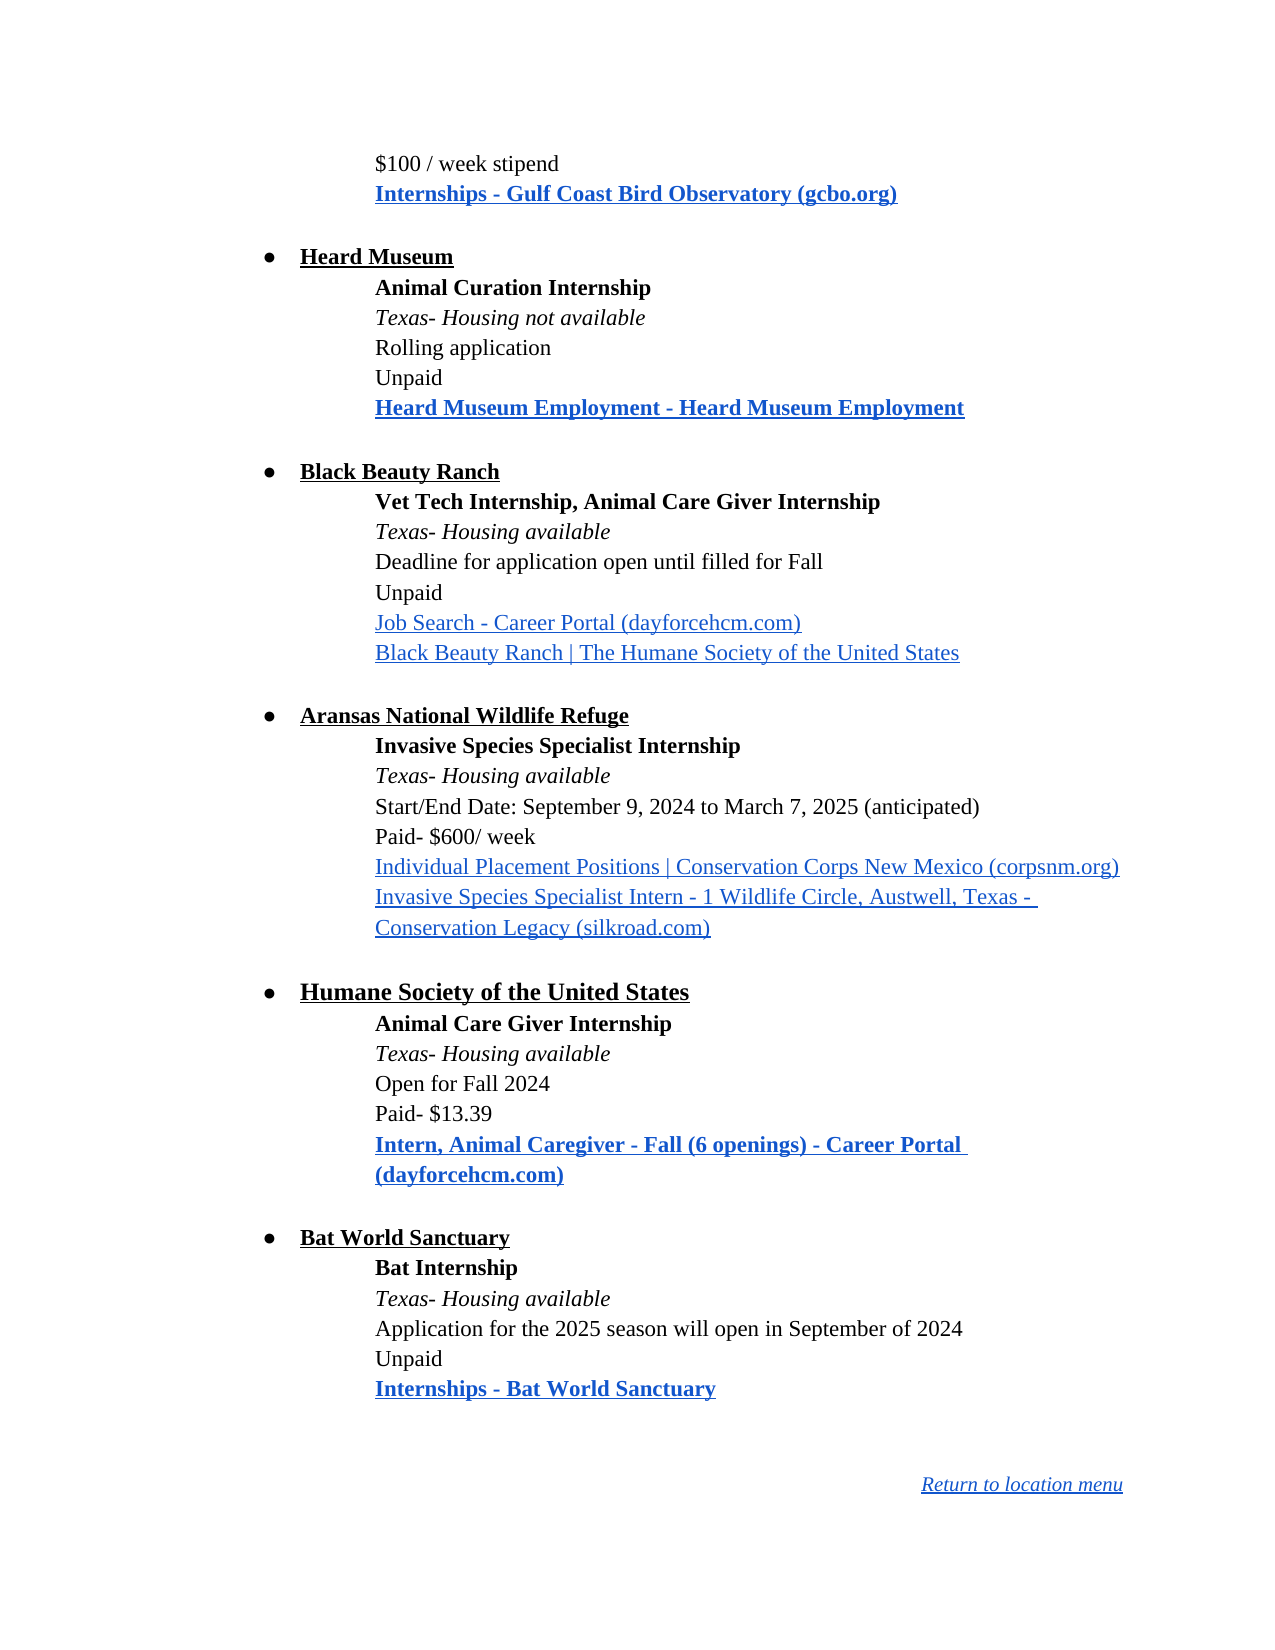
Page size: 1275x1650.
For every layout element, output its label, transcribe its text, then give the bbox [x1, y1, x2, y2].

text Intern, Animal Caregiver - Fall (6 openings) - Career Portal (dayforcehcm.com) [375, 1131, 1125, 1187]
text Heard Museum Employment - Heard Museum Employment [375, 394, 1125, 421]
list Heard Museum [262, 243, 1125, 270]
text Animal Curation Internship [300, 274, 1125, 300]
text Individual Placement Positions | Conservation Corps New Mexico (corpsnm.org) Invasive Species Specialist Intern - 1 Wildlife Circle, Austwell, Texas - Conservation Legacy (silkroad.com) [375, 853, 1125, 940]
text Texas- Housing available [375, 1040, 1125, 1066]
text Vet Tech Internship, Animal Care Giver Internship [300, 488, 1125, 514]
list Humane Society of the United States [262, 977, 1125, 1006]
text Unpaid [375, 1345, 1125, 1371]
text Rolling application [375, 334, 1125, 360]
list Bat World Sanctuary [262, 1224, 1125, 1251]
text Internships - Gulf Coast Bird Observatory (gcbo.org) [375, 180, 1125, 207]
text Texas- Housing not available [375, 304, 1125, 330]
text Deadline for application open until filled for Fall [375, 548, 1125, 575]
text Texas- Housing available [375, 1284, 1125, 1311]
text Start/End Date: September 9, 2024 to March 7, 2025 (anticipated) [375, 793, 1125, 819]
text Return to location menu [225, 1471, 1125, 1496]
text Bat Internship [300, 1254, 1125, 1281]
text Invasive Species Specialist Internship [300, 732, 1125, 759]
text Paid- $600/ week [375, 823, 1125, 849]
text Internships - Bat World Sanctuary [375, 1375, 1125, 1402]
text Black Beauty Ranch | The Humane Society of the United States [375, 639, 1125, 665]
text Texas- Housing available [375, 763, 1125, 789]
text Texas- Housing available [375, 518, 1125, 544]
text Application for the 2025 season will open in September of 2024 [375, 1315, 1125, 1341]
text $100 / week stipend [375, 150, 1125, 176]
list Black Beauty Ranch [262, 458, 1125, 484]
text Unpaid [375, 578, 1125, 605]
text Animal Care Giver Internship [375, 1010, 1125, 1036]
text Open for Fall 2024 [375, 1070, 1125, 1097]
list Aransas National Wildlife Refuge [262, 702, 1125, 728]
text Paid- $13.39 [375, 1101, 1125, 1127]
text Job Search - Career Portal (dayforcehcm.com) [375, 609, 1125, 635]
text Unpaid [375, 364, 1125, 391]
